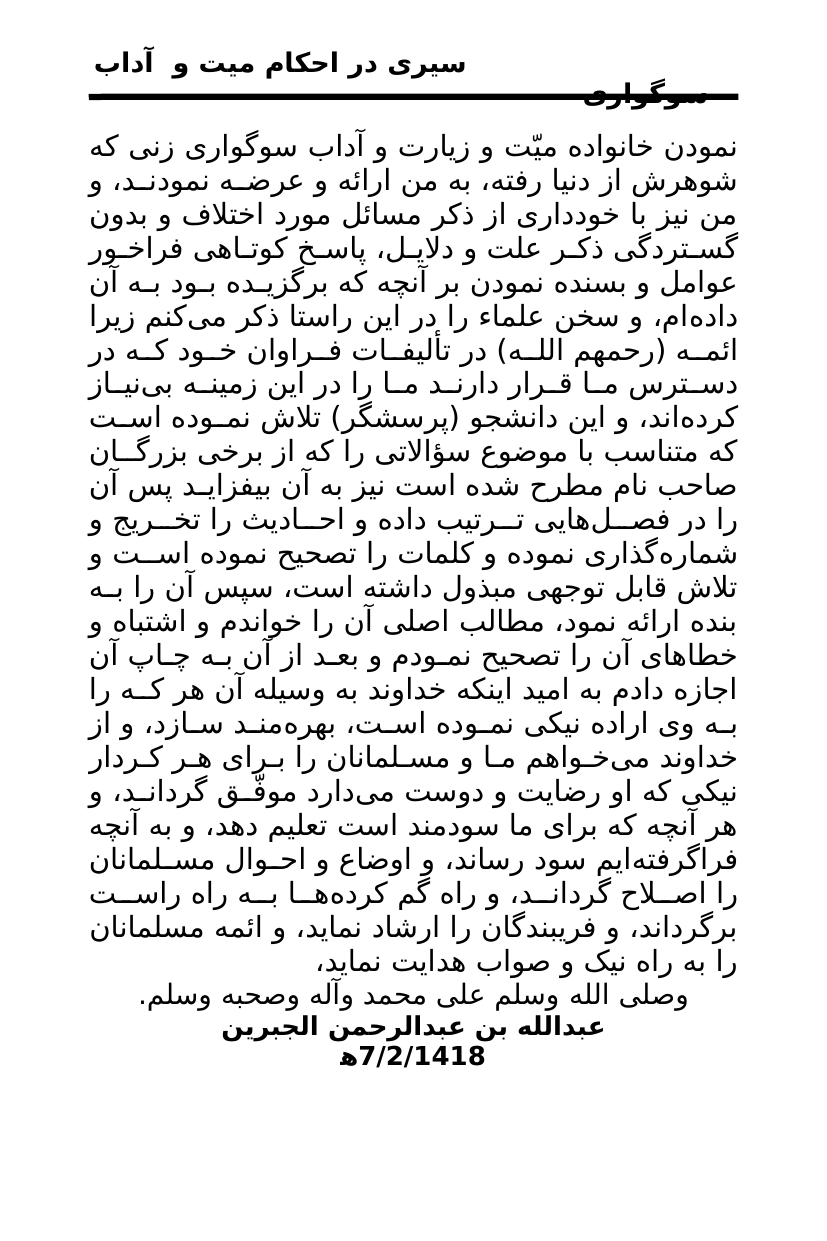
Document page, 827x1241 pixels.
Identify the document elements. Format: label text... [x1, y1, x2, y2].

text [89, 129, 738, 978]
text 7/2/1418ه‍ [89, 1041, 738, 1071]
text وصلی الله وسلم علی محمد وآله وصحبه وسلم. [89, 978, 738, 1011]
text عبدالله بن عبدالرحمن الجبرین [89, 1011, 738, 1041]
